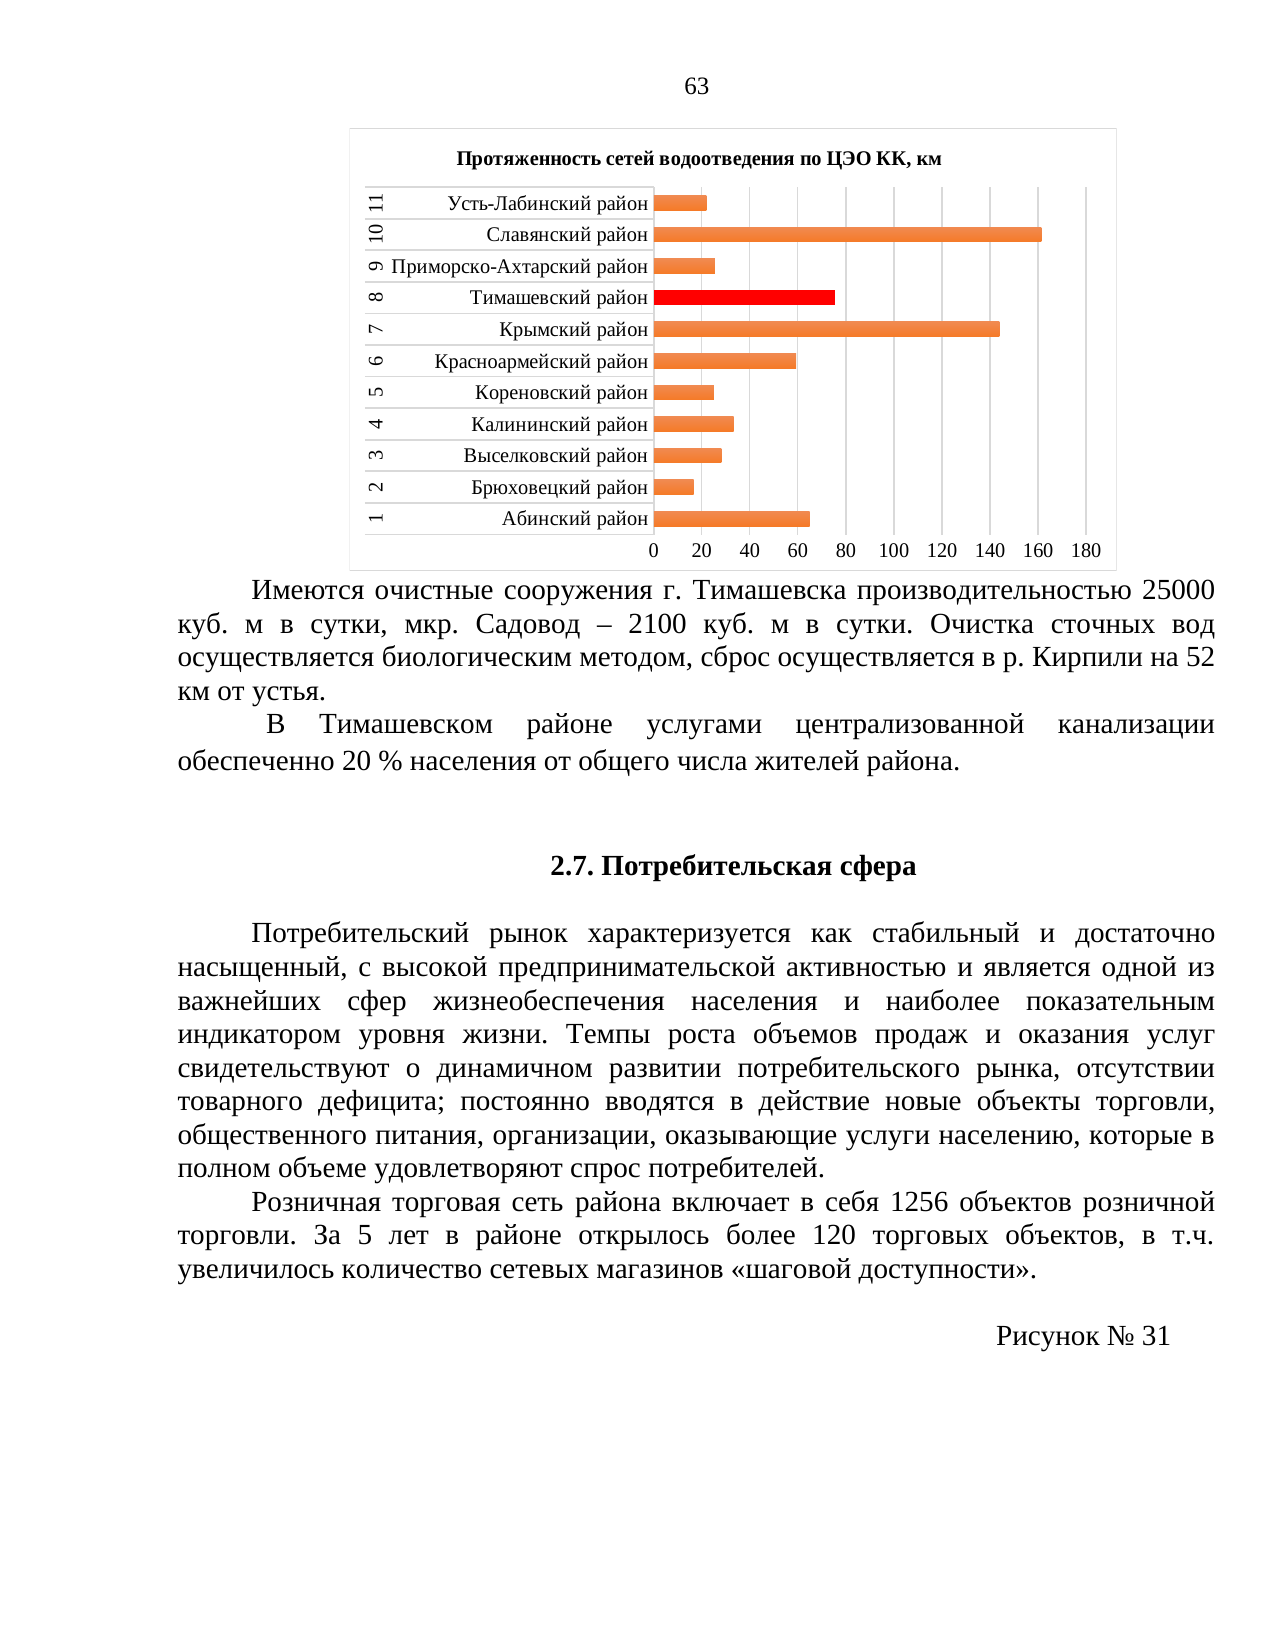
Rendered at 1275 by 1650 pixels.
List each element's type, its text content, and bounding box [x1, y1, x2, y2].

text 2.7. Потребительская сфера [177, 848, 1216, 882]
text В Тимашевском районе услугами централизованной канализации обеспеченно 20 % населения от общего числа жителей района. [177, 707, 1216, 776]
text Розничная торговая сеть района включает в себя 1256 объектов розничной торговли. За 5 лет в районе открылось более 120 торговых объектов, в т.ч. увеличилось количество сетевых магазинов «шаговой доступности». [177, 1184, 1216, 1284]
text Рисунок № 31 [177, 1318, 1216, 1352]
text Имеются очистные сооружения г. Тимашевска производительностью 25000 куб. м в сутки, мкр. Садовод – 2100 куб. м в сутки. Очистка сточных вод осуществляется биологическим методом, сброс осуществляется в р. Кирпили на 52 км от устья. [177, 572, 1216, 707]
text Потребительский рынок характеризуется как стабильный и достаточно насыщенный, с высокой предпринимательской активностью и является одной из важнейших сфер жизнеобеспечения населения и наиболее показательным индикатором уровня жизни. Темпы роста объемов продаж и оказания услуг свидетельствуют о динамичном развитии потребительского рынка, отсутствии товарного дефицита; постоянно вводятся в действие новые объекты торговли, общественного питания, организации, оказывающие услуги населению, которые в полном объеме удовлетворяют спрос потребителей. [177, 916, 1216, 1184]
